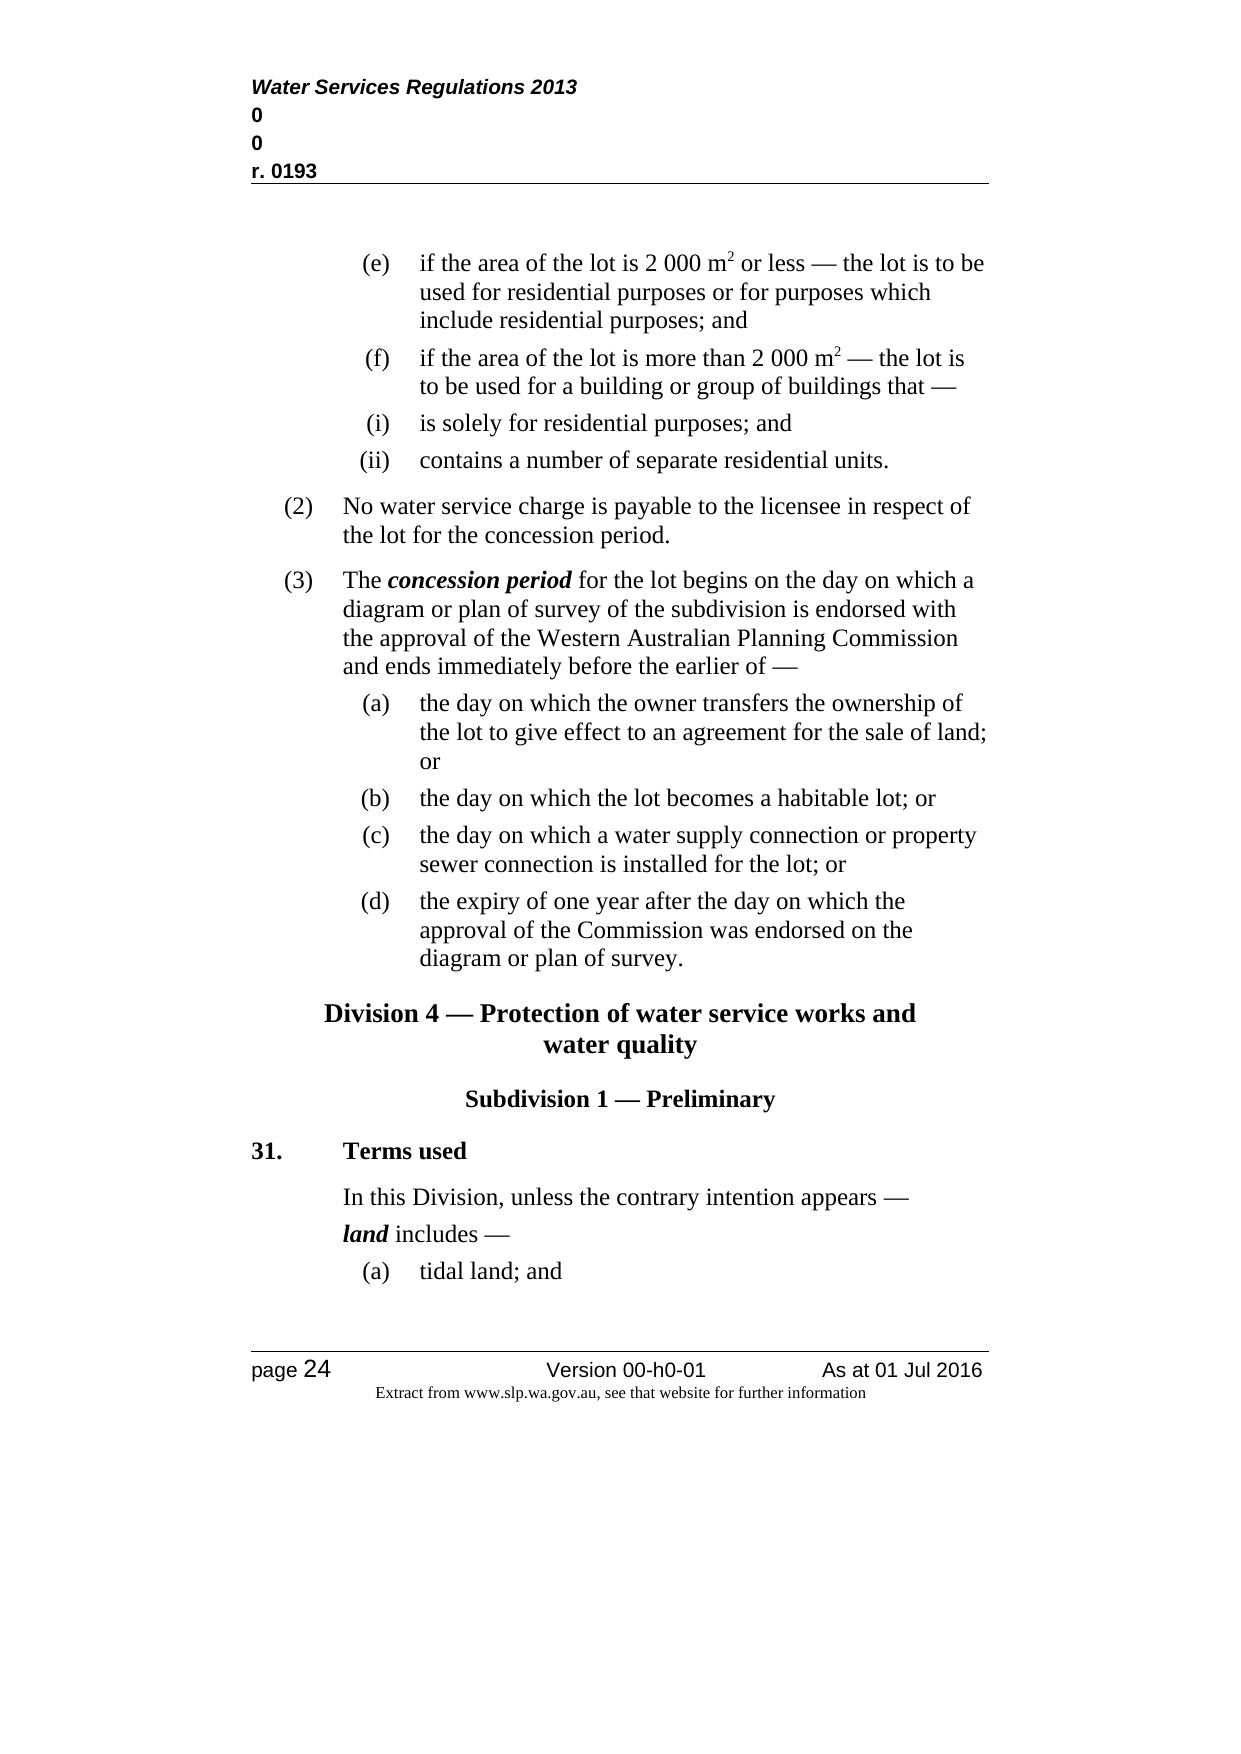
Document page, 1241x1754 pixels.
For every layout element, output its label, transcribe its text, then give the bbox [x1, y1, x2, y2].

text (3) The concession period for the lot begins on the day on which a diagram or plan of survey of the subdivision is endorsed with the approval of the Western Australian Planning Commission and ends immediately before the earlier of — [251, 565, 989, 680]
text (a) the day on which the owner transfers the ownership of the lot to give effect to an agreement for the sale of land; or [251, 688, 989, 775]
text (2) No water service charge is payable to the licensee in respect of the lot for the concession period. [251, 491, 989, 548]
text (d) the expiry of one year after the day on which the approval of the Commission was endorsed on the diagram or plan of survey. [251, 886, 989, 972]
subtitle Subdivision 1 — Preliminary [251, 1084, 989, 1113]
text (e) if the area of the lot is 2 000 m2 or less — the lot is to be used for residential purposes or for purposes which include residential purposes; and [251, 248, 989, 334]
text (f) if the area of the lot is more than 2 000 m2 — the lot is to be used for a building or group of buildings that — [251, 343, 989, 400]
text (ii) contains a number of separate residential units. [251, 446, 989, 474]
text (i) is solely for residential purposes; and [251, 408, 989, 437]
text (a) tidal land; and [251, 1256, 989, 1284]
subtitle 31. Terms used [251, 1136, 989, 1165]
subtitle Division 4 — Protection of water service works and water quality [251, 997, 989, 1059]
text (c) the day on which a water supply connection or property sewer connection is installed for the lot; or [251, 820, 989, 878]
text land includes — [251, 1219, 989, 1247]
text In this Division, unless the contrary intention appears — [251, 1182, 989, 1210]
text (b) the day on which the lot becomes a habitable lot; or [251, 783, 989, 812]
